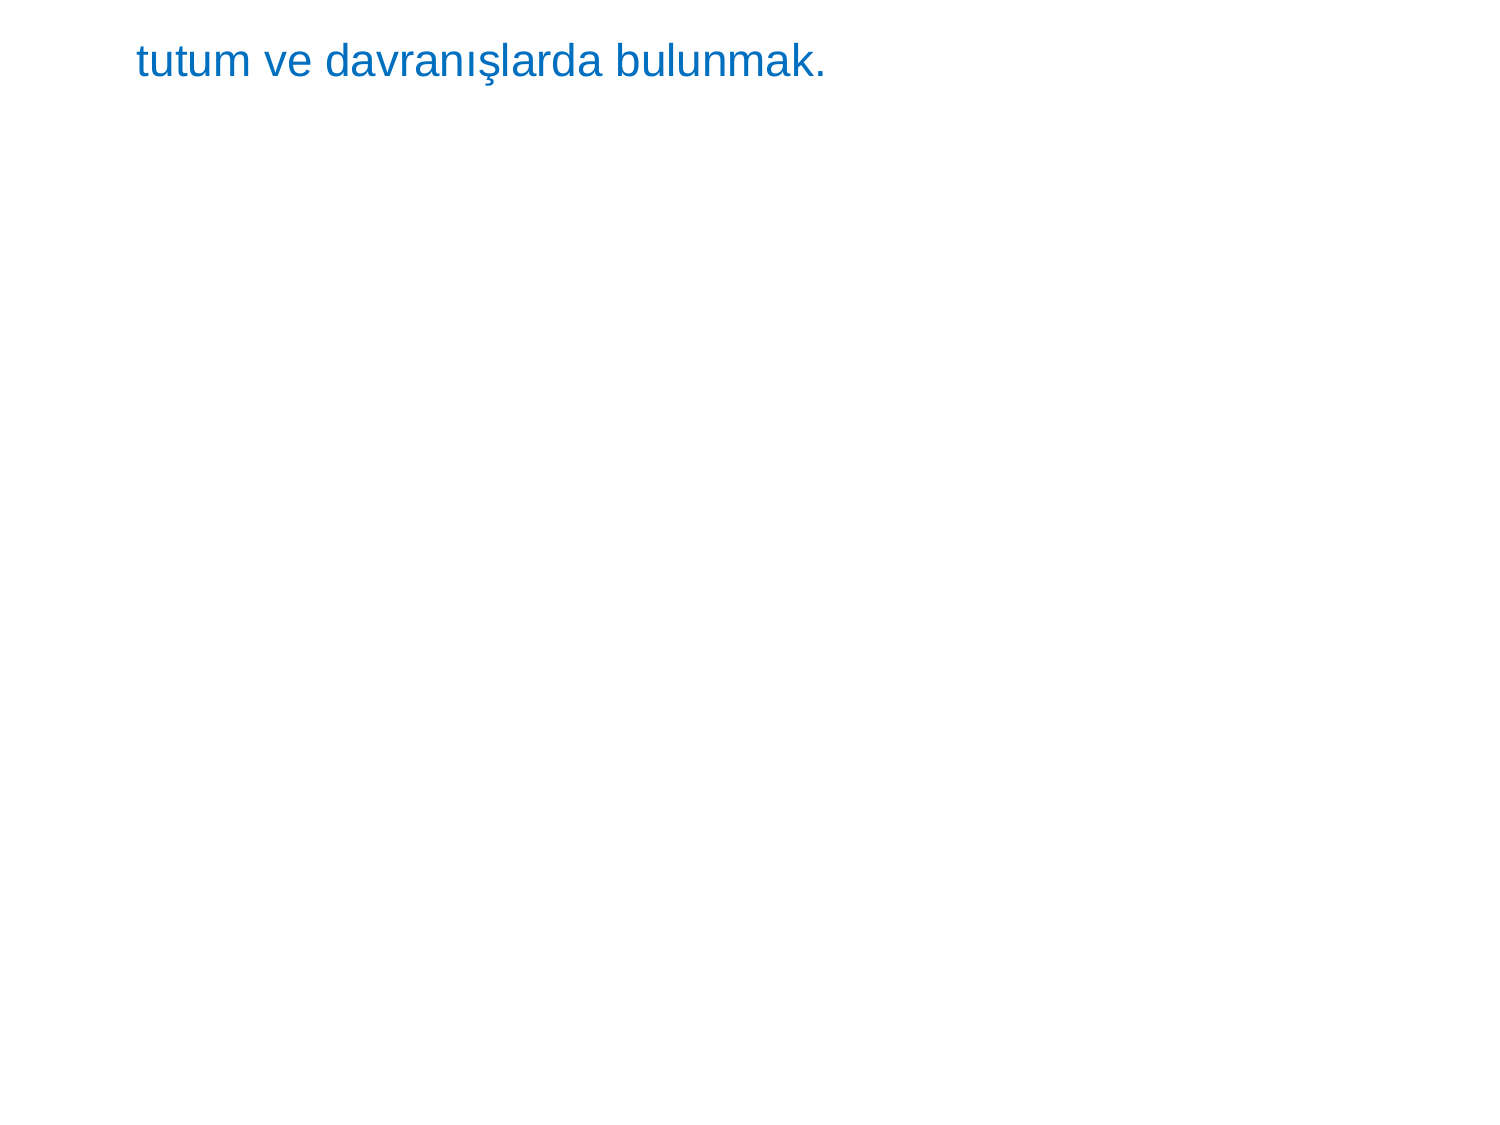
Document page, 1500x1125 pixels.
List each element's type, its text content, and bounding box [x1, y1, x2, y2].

text tutum ve davranışlarda bulunmak. [137, 37, 1425, 86]
